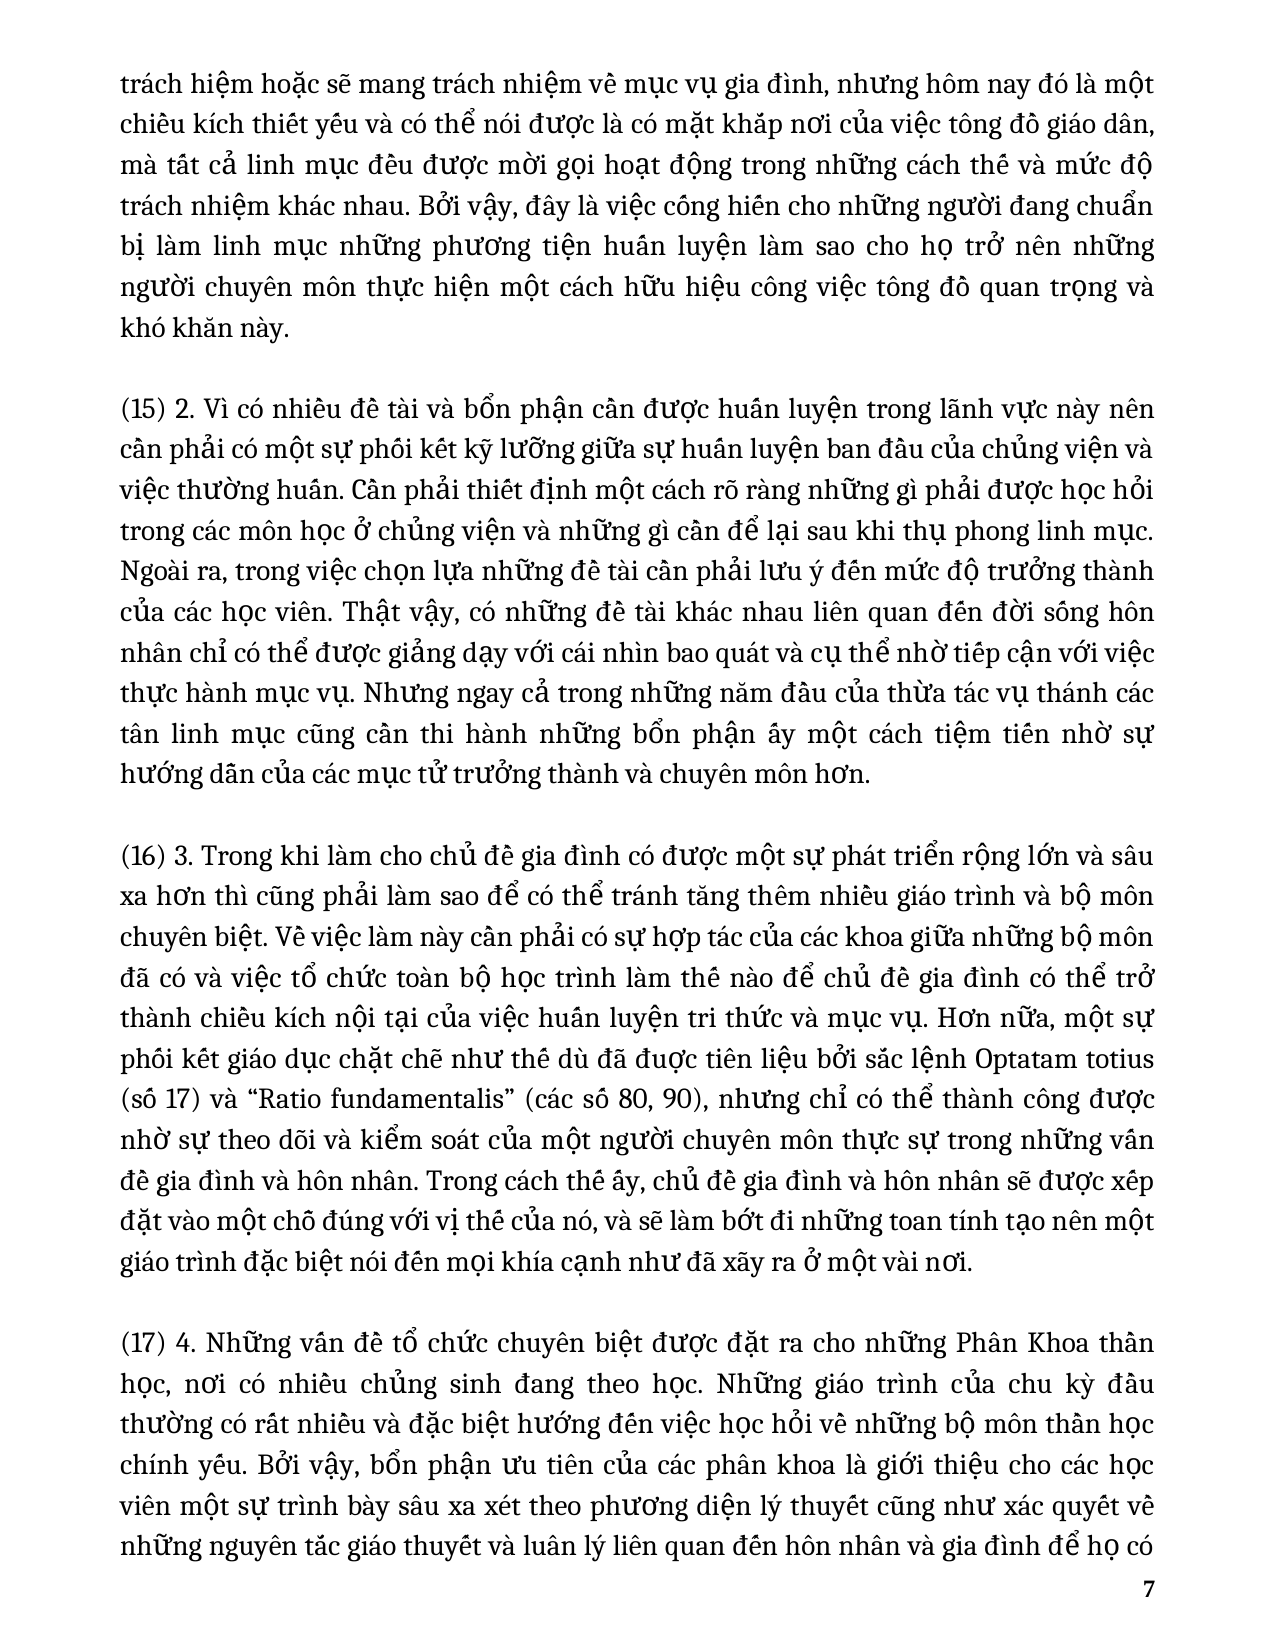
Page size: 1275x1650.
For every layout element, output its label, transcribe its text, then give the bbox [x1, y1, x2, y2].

text (15) 2. Vì có nhiều đề tài và bổn phận cần được huấn luyện trong lãnh vực này nên cần phải có một sự phối kết kỹ lưỡng giữa sự huấn luyện ban đầu của chủng viện và việc thường huấn. Cần phải thiết định một cách rõ ràng những gì phải được học hỏi trong các môn học ở chủng viện và những gì cần để lại sau khi thụ phong linh mục. Ngoài ra, trong việc chọn lựa những đề tài cần phải lưu ý đến mức độ trưởng thành của các học viên. Thật vậy, có những đề tài khác nhau liên quan đến đời sống hôn nhân chỉ có thể được giảng dạy với cái nhìn bao quát và cụ thể nhờ tiếp cận với việc thực hành mục vụ. Nhưng ngay cả trong những năm đầu của thừa tác vụ thánh các tân linh mục cũng cần thi hành những bổn phận ấy một cách tiệm tiến nhờ sự hướng dẫn của các mục tử trưởng thành và chuyên môn hơn. [120, 385, 1155, 791]
text (16) 3. Trong khi làm cho chủ đề gia đình có được một sự phát triển rộng lớn và sâu xa hơn thì cũng phải làm sao để có thể tránh tăng thêm nhiều giáo trình và bộ môn chuyên biệt. Về việc làm này cần phải có sự hợp tác của các khoa giữa những bộ môn đã có và việc tổ chức toàn bộ học trình làm thế nào để chủ đề gia đình có thể trở thành chiều kích nội tại của việc huấn luyện tri thức và mục vụ. Hơn nữa, một sự phối kết giáo dục chặt chẽ như thế dù đã đuợc tiên liệu bởi sắc lệnh Optatam totius (số 17) và “Ratio fundamentalis” (các số 80, 90), nhưng chỉ có thể thành công được nhờ sự theo dõi và kiểm soát của một người chuyên môn thực sự trong những vấn đề gia đình và hôn nhân. Trong cách thế ấy, chủ đề gia đình và hôn nhân sẽ được xếp đặt vào một chỗ đúng với vị thế của nó, và sẽ làm bớt đi những toan tính tạo nên một giáo trình đặc biệt nói đến mọi khía cạnh như đã xãy ra ở một vài nơi. [120, 832, 1155, 1279]
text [120, 1319, 1155, 1563]
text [120, 60, 1155, 344]
